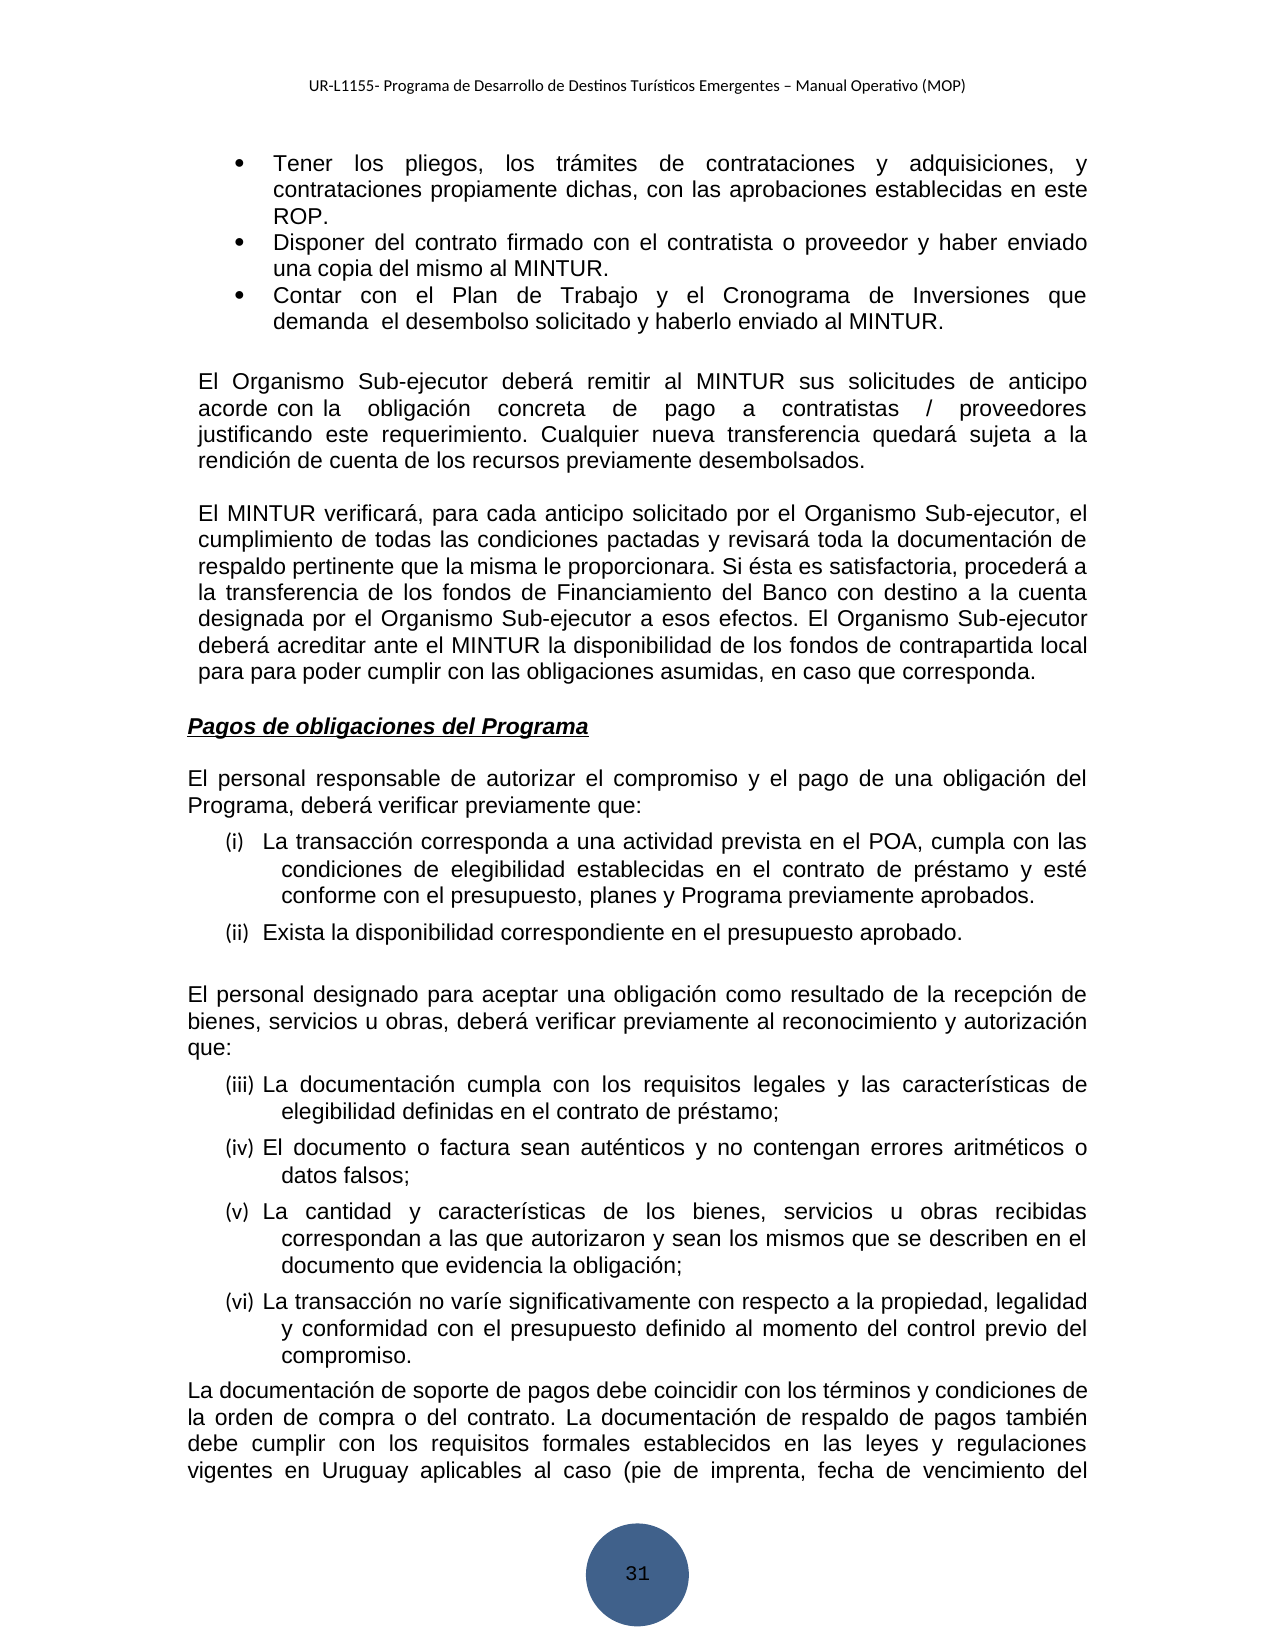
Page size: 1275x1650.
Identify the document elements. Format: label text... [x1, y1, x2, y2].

list La cantidad y características de los bienes, servicios u obras recibidas correspondan a las que autorizaron y sean los mismos que se describen en el documento que evidencia la obligación; [225, 1197, 1088, 1278]
list La transacción no varíe significativamente con respecto a la propiedad, legalidad y conformidad con el presupuesto definido al momento del control previo del compromiso. [225, 1287, 1088, 1368]
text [187, 1377, 1088, 1483]
list Contar con el Plan de Trabajo y el Cronograma de Inversiones que demanda el desembolso solicitado y haberlo enviado al MINTUR. [235, 282, 1088, 334]
text El personal responsable de autorizar el compromiso y el pago de una obligación del Programa, deberá verificar previamente que: [187, 765, 1088, 818]
list La documentación cumpla con los requisitos legales y las características de elegibilidad definidas en el contrato de préstamo; [225, 1070, 1088, 1124]
list El documento o factura sean auténticos y no contengan errores aritméticos o datos falsos; [225, 1133, 1088, 1188]
text El Organismo Sub-ejecutor deberá remitir al MINTUR sus solicitudes de anticipo acorde con la obligación concreta de pago a contratistas / proveedores justificando este requerimiento. Cualquier nueva transferencia quedará sujeta a la rendición de cuenta de los recursos previamente desembolsados. [198, 368, 1088, 473]
text El MINTUR verificará, para cada anticipo solicitado por el Organismo Sub-ejecutor, el cumplimiento de todas las condiciones pactadas y revisará toda la documentación de respaldo pertinente que la misma le proporcionara. Si ésta es satisfactoria, procederá a la transferencia de los fondos de Financiamiento del Banco con destino a la cuenta designada por el Organismo Sub-ejecutor a esos efectos. El Organismo Sub-ejecutor deberá acreditar ante el MINTUR la disponibilidad de los fondos de contrapartida local para para poder cumplir con las obligaciones asumidas, en caso que corresponda. [198, 500, 1088, 684]
list Exista la disponibilidad correspondiente en el presupuesto aprobado. [225, 918, 1088, 946]
list Tener los pliegos, los trámites de contrataciones y adquisiciones, y contrataciones propiamente dichas, con las aprobaciones establecidas en este ROP. [235, 150, 1088, 229]
list Disponer del contrato firmado con el contratista o proveedor y haber enviado una copia del mismo al MINTUR. [235, 229, 1088, 282]
text El personal designado para aceptar una obligación como resultado de la recepción de bienes, servicios u obras, deberá verificar previamente al reconocimiento y autorización que: [187, 981, 1088, 1060]
text Pagos de obligaciones del Programa [187, 713, 1088, 739]
list La transacción corresponda a una actividad prevista en el POA, cumpla con las condiciones de elegibilidad establecidas en el contrato de préstamo y esté conforme con el presupuesto, planes y Programa previamente aprobados. [225, 827, 1088, 908]
